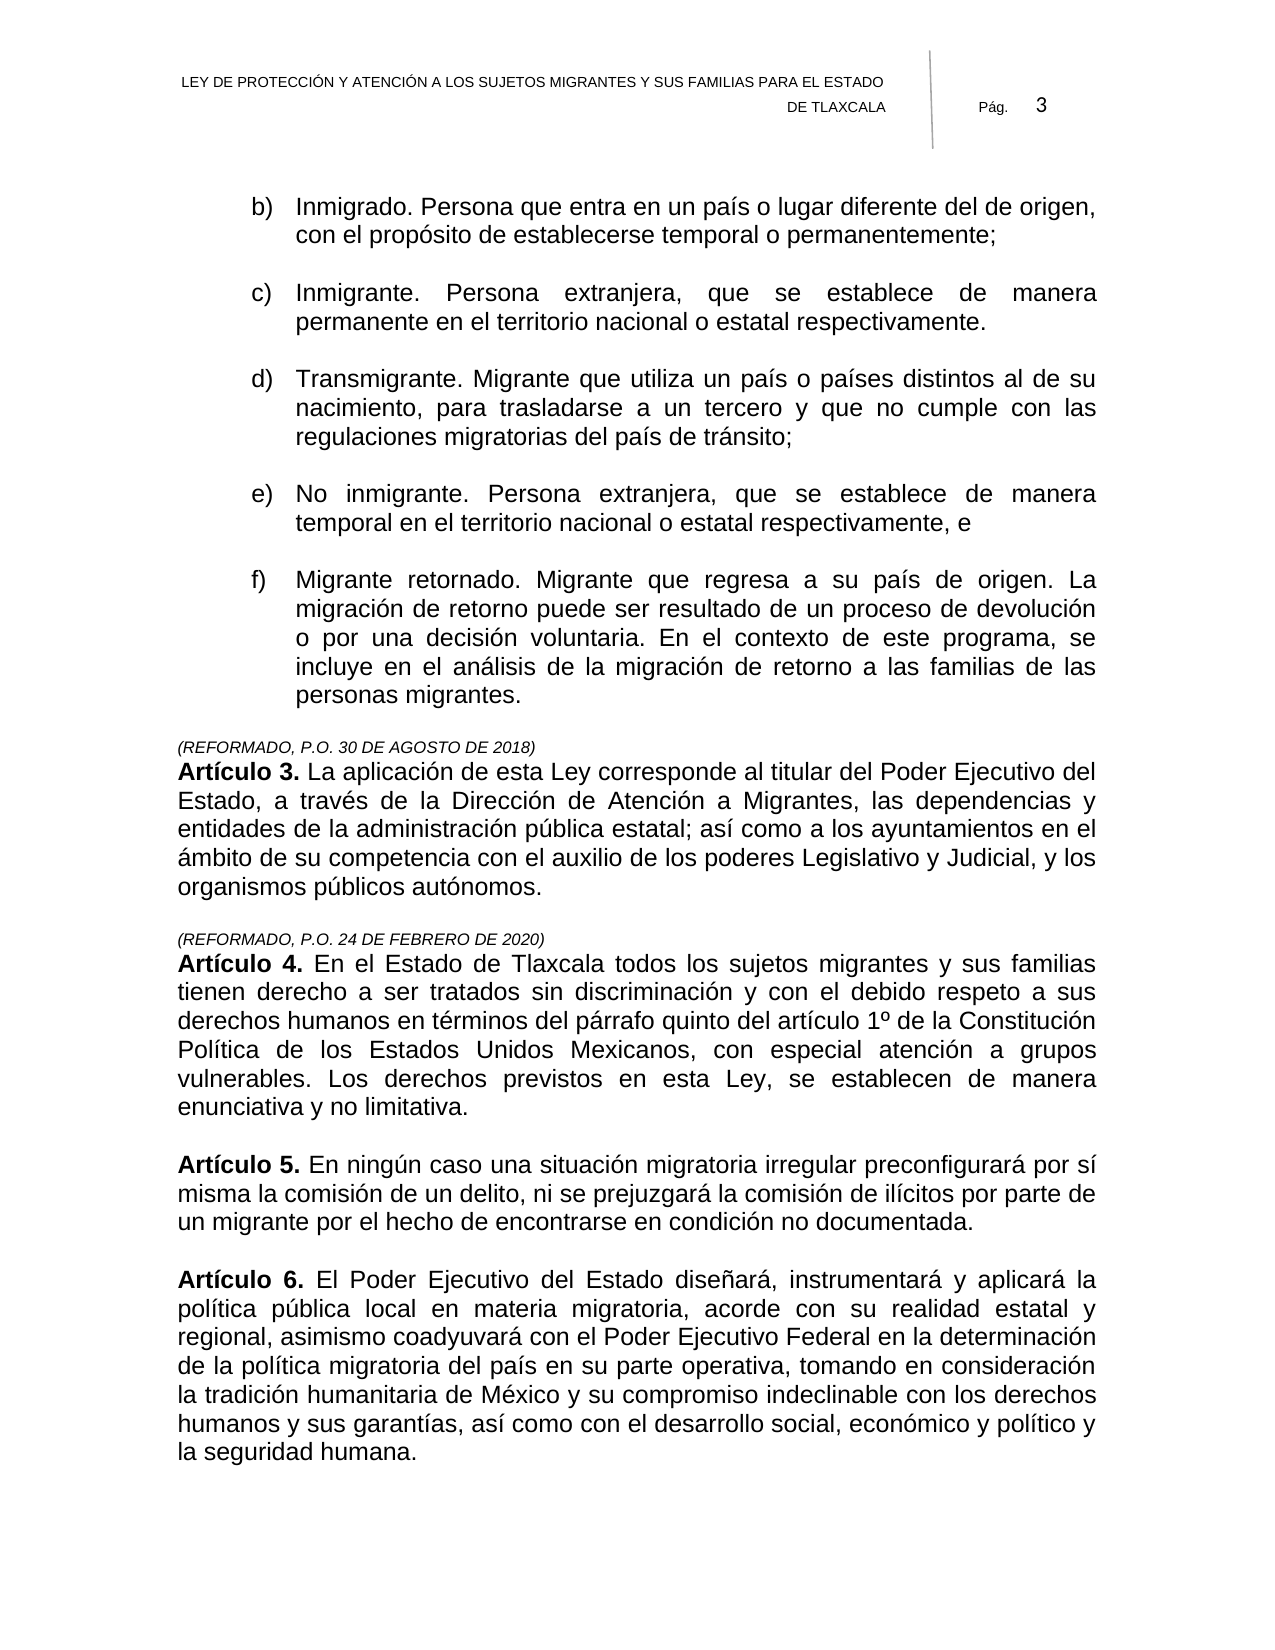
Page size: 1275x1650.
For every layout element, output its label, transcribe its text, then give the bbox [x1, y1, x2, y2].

text Artículo 3. La aplicación de esta Ley corresponde al titular del Poder Ejecutivo del Estado, a través de la Dirección de Atención a Migrantes, las dependencias y entidades de la administración pública estatal; así como a los ayuntamientos en el ámbito de su competencia con el auxilio de los poderes Legislativo y Judicial, y los organismos públicos autónomos. [177, 757, 1098, 901]
text (REFORMADO, P.O. 24 DE FEBRERO DE 2020) [177, 929, 1098, 948]
text b) Inmigrado. Persona que entra en un país o lugar diferente del de origen, con el propósito de establecerse temporal o permanentemente; [251, 191, 1098, 249]
text Artículo 5. En ningún caso una situación migratoria irregular preconfigurará por sí misma la comisión de un delito, ni se prejuzgará la comisión de ilícitos por parte de un migrante por el hecho de encontrarse en condición no documentada. [177, 1150, 1098, 1236]
text Artículo 6. El Poder Ejecutivo del Estado diseñará, instrumentará y aplicará la política pública local en materia migratoria, acorde con su realidad estatal y regional, asimismo coadyuvará con el Poder Ejecutivo Federal en la determinación de la política migratoria del país en su parte operativa, tomando en consideración la tradición humanitaria de México y su compromiso indeclinable con los derechos humanos y sus garantías, así como con el desarrollo social, económico y político y la seguridad humana. [177, 1265, 1098, 1466]
text Artículo 4. En el Estado de Tlaxcala todos los sujetos migrantes y sus familias tienen derecho a ser tratados sin discriminación y con el debido respeto a sus derechos humanos en términos del párrafo quinto del artículo 1º de la Constitución Política de los Estados Unidos Mexicanos, con especial atención a grupos vulnerables. Los derechos previstos en esta Ley, se establecen de manera enunciativa y no limitativa. [177, 948, 1098, 1121]
text f) Migrante retornado. Migrante que regresa a su país de origen. La migración de retorno puede ser resultado de un proceso de devolución o por una decisión voluntaria. En el contexto de este programa, se incluye en el análisis de la migración de retorno a las familias de las personas migrantes. [251, 565, 1098, 709]
text e) No inmigrante. Persona extranjera, que se establece de manera temporal en el territorio nacional o estatal respectivamente, e [251, 479, 1098, 536]
text d) Transmigrante. Migrante que utiliza un país o países distintos al de su nacimiento, para trasladarse a un tercero y que no cumple con las regulaciones migratorias del país de tránsito; [251, 364, 1098, 450]
text (REFORMADO, P.O. 30 DE AGOSTO DE 2018) [177, 738, 1098, 757]
text c) Inmigrante. Persona extranjera, que se establece de manera permanente en el territorio nacional o estatal respectivamente. [251, 278, 1098, 335]
